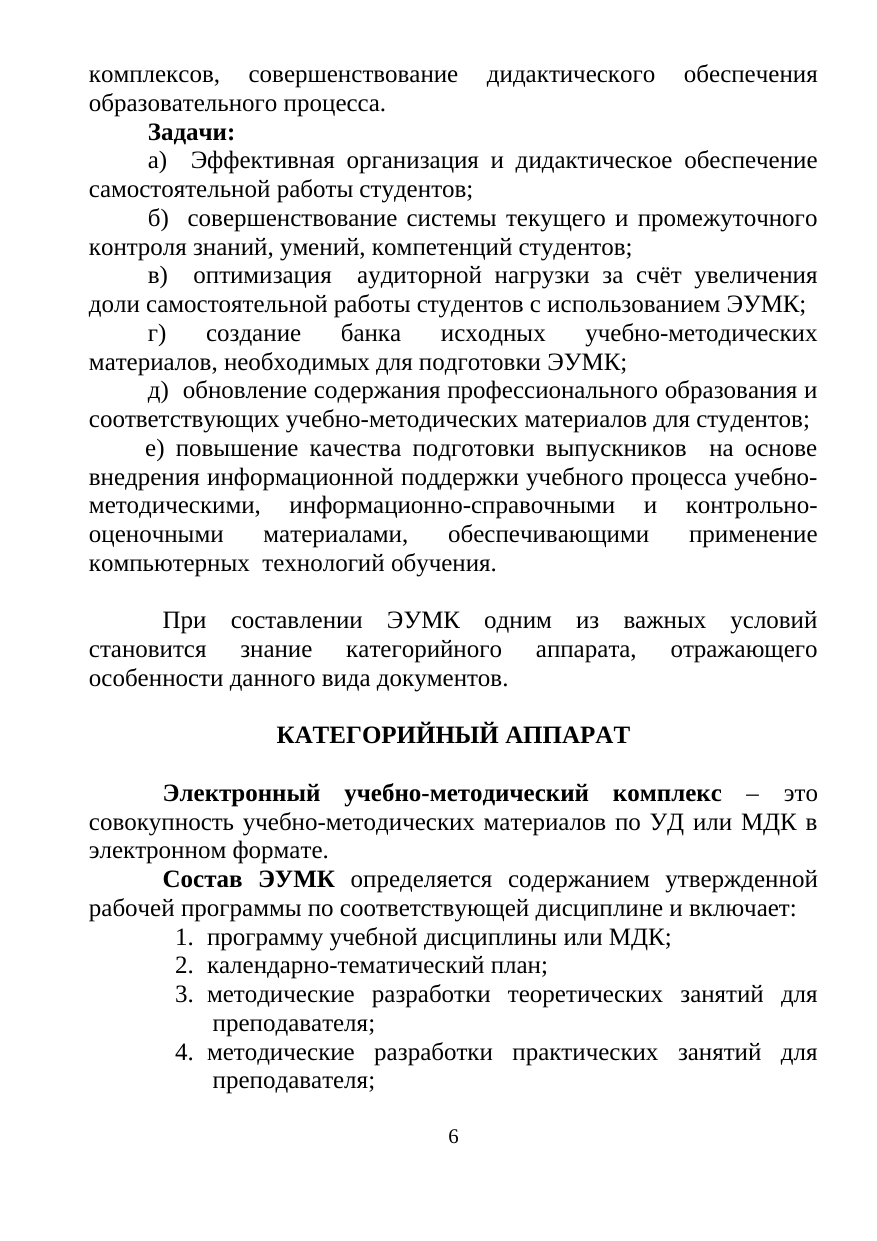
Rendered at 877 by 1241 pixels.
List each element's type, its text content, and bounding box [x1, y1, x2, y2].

text а) Эффективная организация и дидактическое обеспечение самостоятельной работы студентов; [89, 145, 818, 203]
list методические разработки практических занятий для преподавателя; [175, 1037, 818, 1094]
text При составлении ЭУМК одним из важных условий становится знание категорийного аппарата, отражающего особенности данного вида документов. [89, 605, 818, 692]
text г) создание банка исходных учебно-методических материалов, необходимых для подготовки ЭУМК; [89, 318, 818, 375]
text б) совершенствование системы текущего и промежуточного контроля знаний, умений, компетенций студентов; [89, 203, 818, 260]
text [89, 59, 818, 117]
text д) обновление содержания профессионального образования и соответствующих учебно-методических материалов для студентов; [89, 375, 818, 433]
text Задачи: [89, 117, 818, 145]
text в) оптимизация аудиторной нагрузки за счёт увеличения доли самостоятельной работы студентов с использованием ЭУМК; [89, 260, 818, 318]
text Состав ЭУМК определяется содержанием утвержденной рабочей программы по соответствующей дисциплине и включает: [89, 864, 818, 922]
text Электронный учебно-методический комплекс – это совокупность учебно-методических материалов по УД или МДК в электронном формате. [89, 778, 818, 864]
text КАТЕГОРИЙНЫЙ АППАРАТ [89, 720, 818, 749]
list методические разработки теоретических занятий для преподавателя; [175, 979, 818, 1037]
text е) повышение качества подготовки выпускников на основе внедрения информационной поддержки учебного процесса учебно-методическими, информационно-справочными и контрольно-оценочными материалами, обеспечивающими применение компьютерных технологий обучения. [89, 433, 818, 577]
list календарно-тематический план; [175, 950, 818, 979]
list программу учебной дисциплины или МДК; [175, 922, 818, 950]
